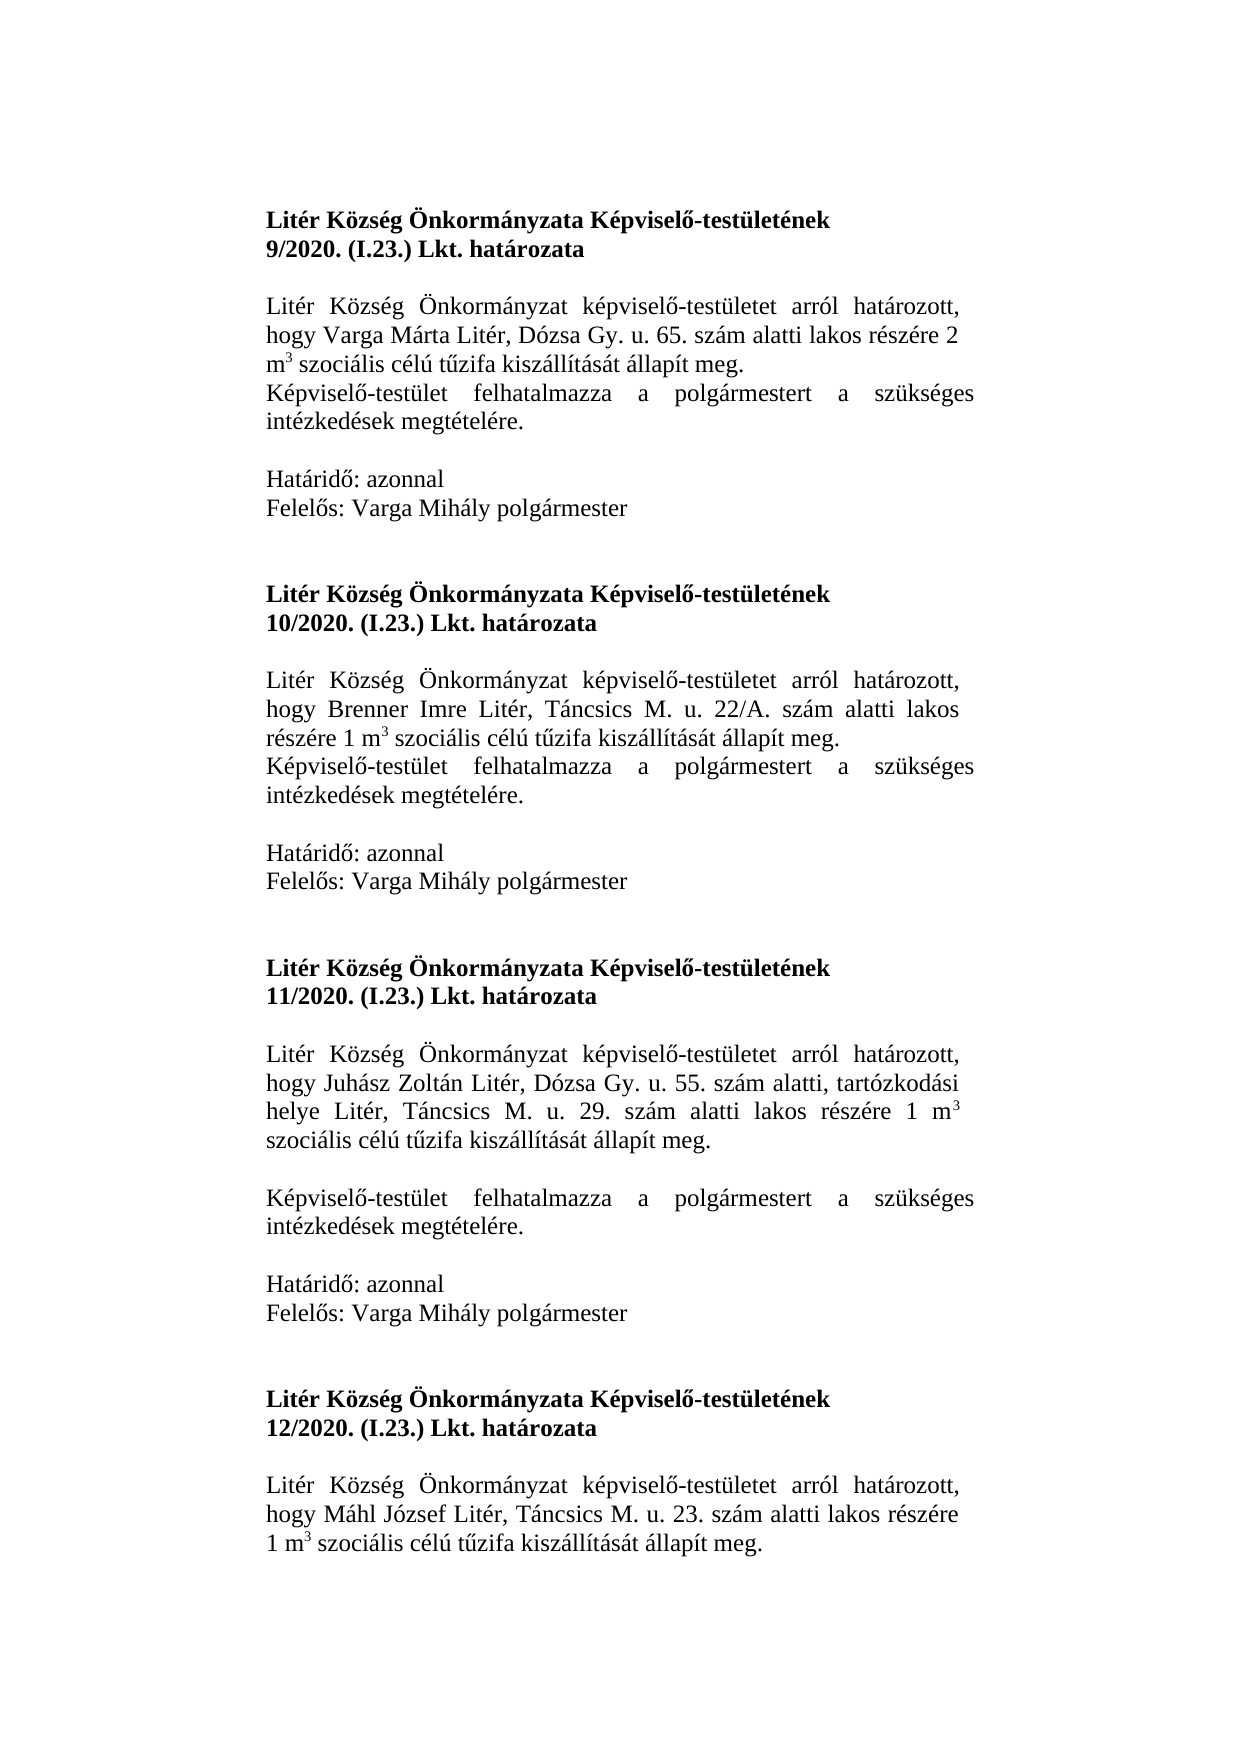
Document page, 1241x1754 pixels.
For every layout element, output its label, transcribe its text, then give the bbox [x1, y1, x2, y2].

text Képviselő-testület felhatalmazza a polgármestert a szükséges intézkedések megtételére. [266, 1183, 975, 1240]
text Határidő: azonnal [266, 464, 975, 493]
text Litér Község Önkormányzat képviselő-testületet arról határozott, hogy Máhl József Litér, Táncsics M. u. 23. szám alatti lakos részére 1 m3 szociális célú tűzifa kiszállítását állapít meg. [266, 1470, 960, 1556]
text Litér Község Önkormányzat képviselő-testületet arról határozott, hogy Varga Márta Litér, Dózsa Gy. u. 65. szám alatti lakos részére 2 m3 szociális célú tűzifa kiszállítását állapít meg. [266, 291, 960, 378]
text Litér Község Önkormányzat képviselő-testületet arról határozott, hogy Juhász Zoltán Litér, Dózsa Gy. u. 55. szám alatti, tartózkodási helye Litér, Táncsics M. u. 29. szám alatti lakos részére 1 m3 szociális célú tűzifa kiszállítását állapít meg. [266, 1039, 960, 1154]
text Képviselő-testület felhatalmazza a polgármestert a szükséges intézkedések megtételére. [266, 378, 975, 435]
text 12/2020. (I.23.) Lkt. határozata [266, 1413, 975, 1441]
text Litér Község Önkormányzata Képviselő-testületének [266, 579, 975, 608]
text Litér Község Önkormányzata Képviselő-testületének [266, 205, 975, 234]
text Felelős: Varga Mihály polgármester [266, 493, 975, 521]
text Litér Község Önkormányzat képviselő-testületet arról határozott, hogy Brenner Imre Litér, Táncsics M. u. 22/A. szám alatti lakos részére 1 m3 szociális célú tűzifa kiszállítását állapít meg. [266, 665, 960, 751]
text 11/2020. (I.23.) Lkt. határozata [266, 981, 975, 1010]
text Felelős: Varga Mihály polgármester [266, 1298, 975, 1326]
text 9/2020. (I.23.) Lkt. határozata [266, 234, 975, 263]
text Határidő: azonnal [266, 1269, 975, 1298]
text Határidő: azonnal [266, 838, 975, 866]
text 10/2020. (I.23.) Lkt. határozata [266, 608, 975, 636]
text Litér Község Önkormányzata Képviselő-testületének [266, 953, 975, 981]
text Litér Község Önkormányzata Képviselő-testületének [266, 1384, 975, 1413]
text Képviselő-testület felhatalmazza a polgármestert a szükséges intézkedések megtételére. [266, 751, 975, 809]
text Felelős: Varga Mihály polgármester [266, 866, 975, 895]
